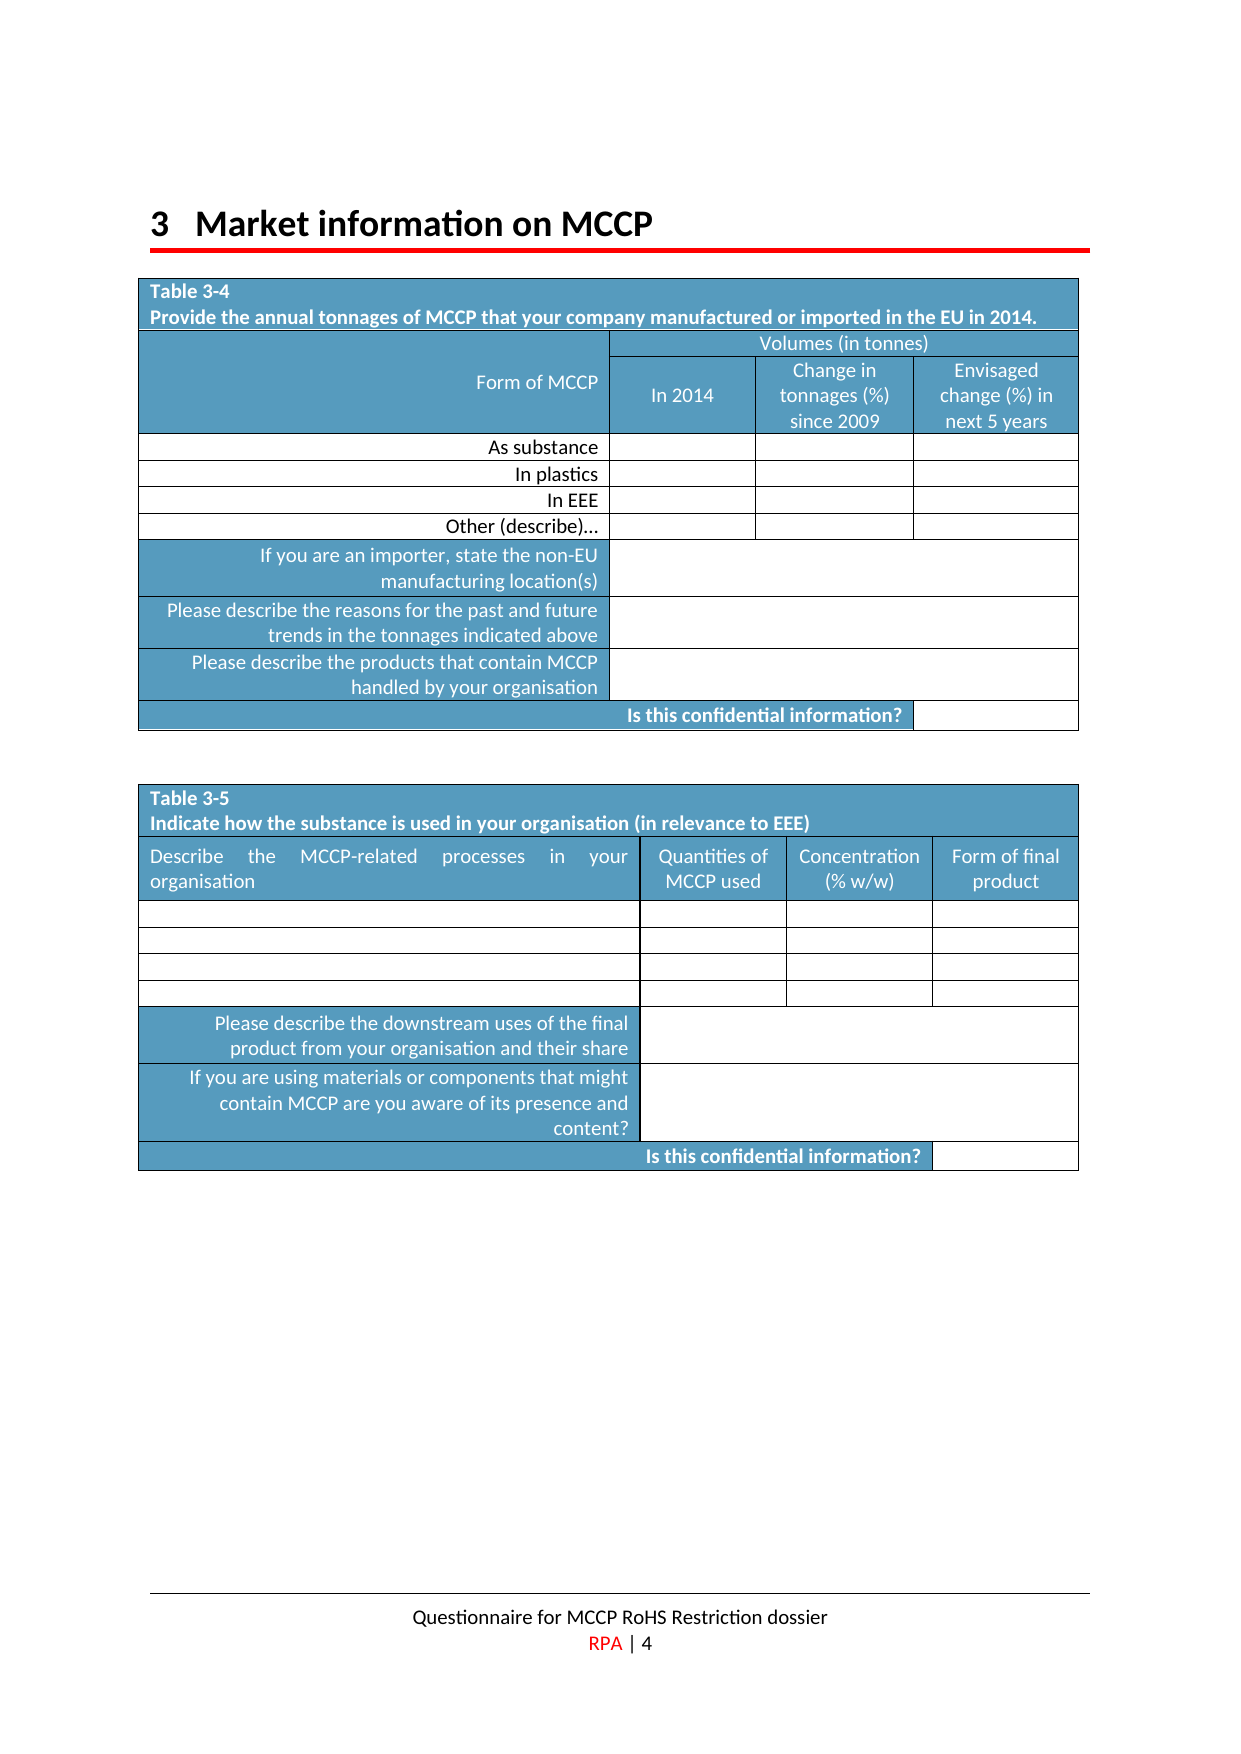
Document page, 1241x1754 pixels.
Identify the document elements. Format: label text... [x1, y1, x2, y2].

table_cell Please describe the reasons for the past and future trends in the tonnages indicated above [139, 597, 609, 648]
table_cell [641, 954, 786, 979]
table_cell [610, 514, 755, 539]
table_cell [756, 461, 913, 486]
table_cell [933, 928, 1078, 953]
table_cell [933, 901, 1078, 927]
table_cell [139, 981, 639, 1006]
table_cell If you are using materials or components that might contain MCCP are you aware of its presence and content? [139, 1064, 639, 1141]
table_header Table 3-1 Provide the annual tonnages of MCCP that your company manufactured or imported in the EU in 2014. [139, 279, 1078, 329]
table_cell [933, 981, 1078, 1006]
table_cell In plastics [139, 461, 609, 486]
table_cell [610, 434, 755, 460]
table_cell [610, 461, 755, 486]
table_cell [756, 434, 913, 460]
table_cell [756, 487, 913, 513]
table_cell [787, 928, 932, 953]
table_cell Concentration (% w/w) [787, 837, 932, 900]
table_cell Form of final product [933, 837, 1078, 900]
table_cell [914, 434, 1078, 460]
table_cell Volumes (in tonnes) [610, 331, 1078, 356]
table_cell [641, 928, 786, 953]
table_cell [641, 981, 786, 1006]
table_cell [787, 901, 932, 927]
subtitle Market information on MCCP [150, 200, 1090, 248]
table_cell Is this confidential information? [139, 1142, 932, 1170]
table_cell Please describe the downstream uses of the final product from your organisation and their share [139, 1007, 639, 1063]
table_cell In 2014 [610, 357, 755, 433]
table_cell [610, 649, 1078, 700]
table_cell Is this confidential information? [139, 701, 913, 729]
table_cell [641, 1064, 1078, 1141]
table_cell [756, 514, 913, 539]
table_cell [787, 981, 932, 1006]
table_cell Describe the MCCP-related processes in your organisation [139, 837, 639, 900]
table_cell [139, 954, 639, 979]
table_cell Envisaged change (%) in next 5 years [914, 357, 1078, 433]
table_cell [787, 954, 932, 979]
table_cell As substance [139, 434, 609, 460]
table_cell [610, 540, 1078, 596]
table_cell [933, 1142, 1078, 1170]
table_cell Other (describe)… [139, 514, 609, 539]
table_cell [641, 1007, 1078, 1063]
table_cell [914, 461, 1078, 486]
table_cell Please describe the products that contain MCCP handled by your organisation [139, 649, 609, 700]
table_cell [914, 487, 1078, 513]
table_cell Change in tonnages (%) since 2009 [756, 357, 913, 433]
table_cell [610, 597, 1078, 648]
table_cell [139, 901, 639, 927]
table_cell Form of MCCP [139, 331, 609, 433]
table_cell [139, 928, 639, 953]
table_cell [641, 901, 786, 927]
table_header Table 3-2 Indicate how the substance is used in your organisation (in relevance to EEE) [139, 785, 1078, 836]
table_cell [914, 701, 1078, 729]
table_cell Quantities of MCCP used [641, 837, 786, 900]
table_cell [610, 487, 755, 513]
table_cell In EEE [139, 487, 609, 513]
table_cell If you are an importer, state the non-EU manufacturing location(s) [139, 540, 609, 596]
table_cell [933, 954, 1078, 979]
table_cell [914, 514, 1078, 539]
